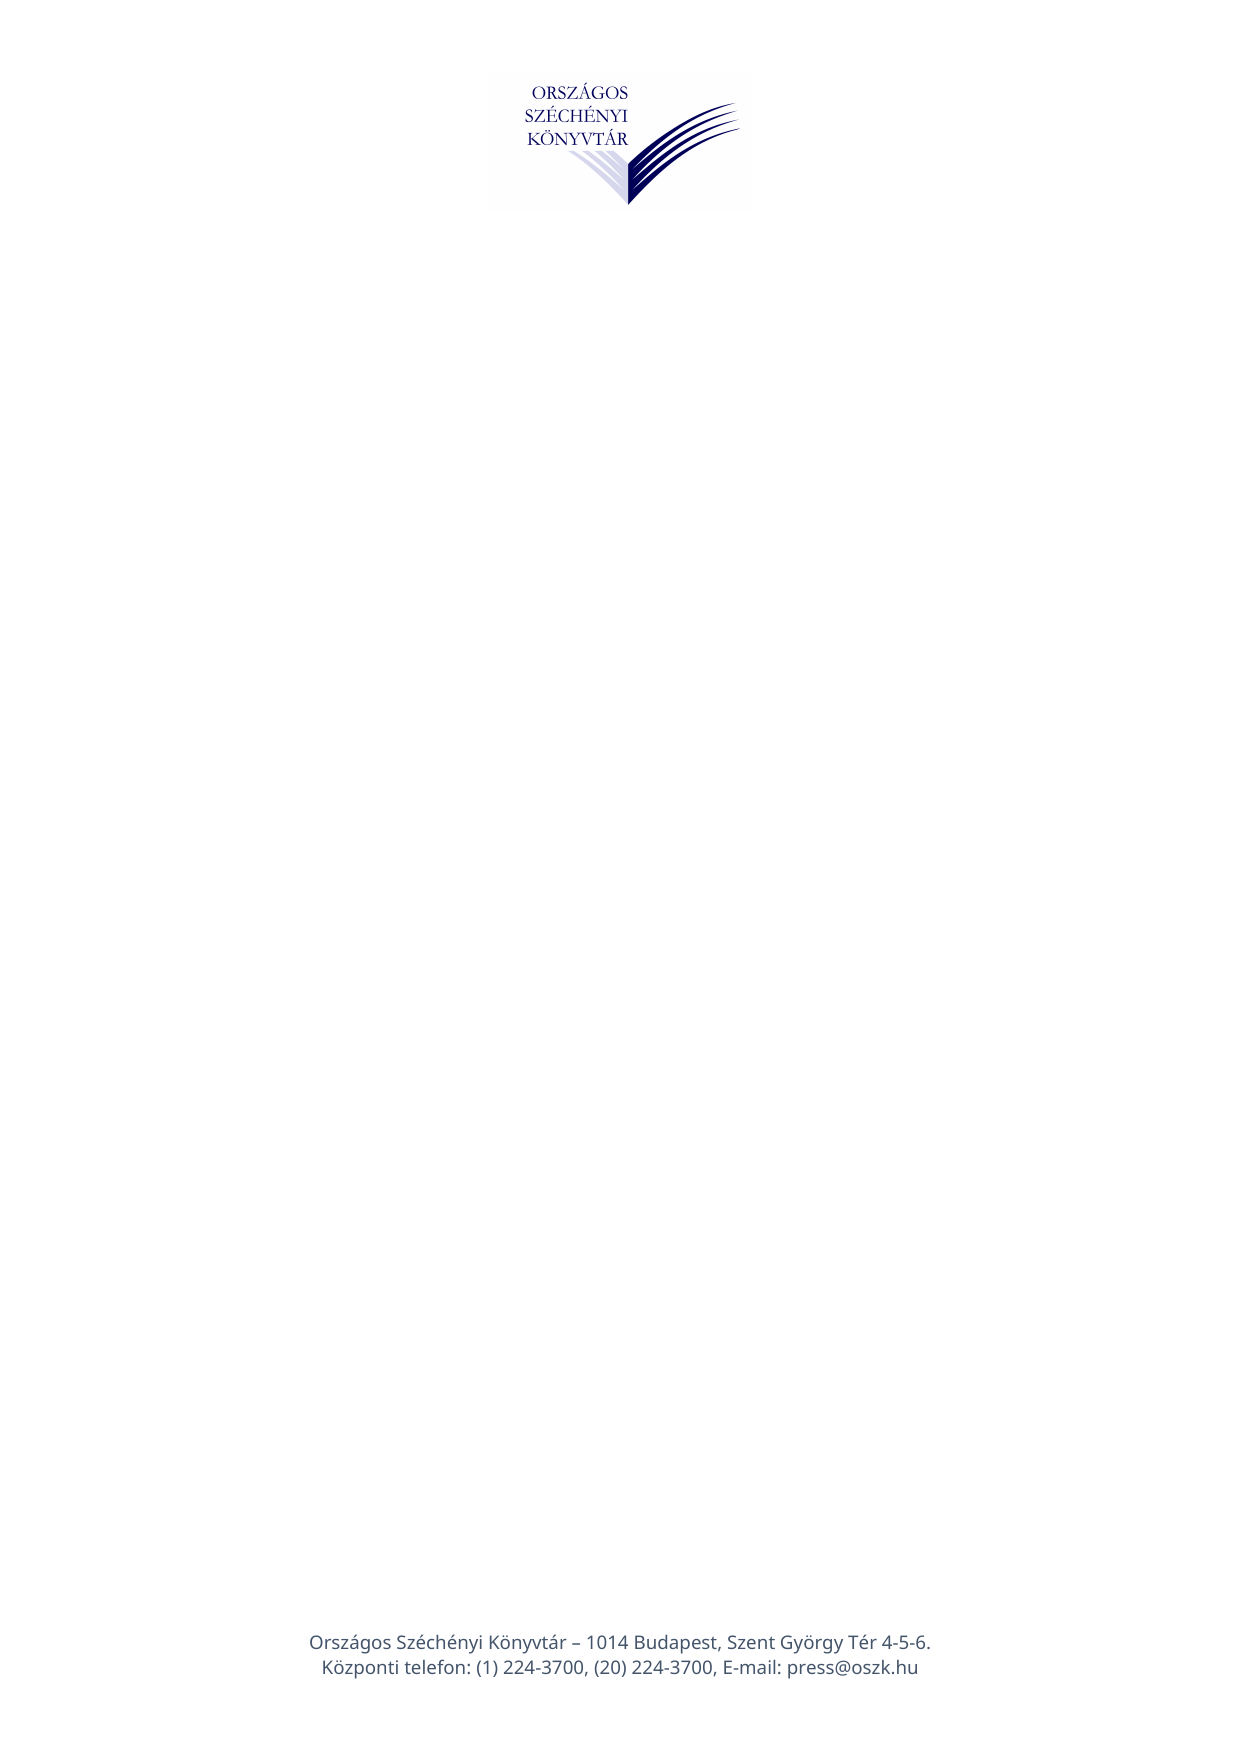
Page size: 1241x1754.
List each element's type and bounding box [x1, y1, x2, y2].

picture [488, 73, 753, 212]
